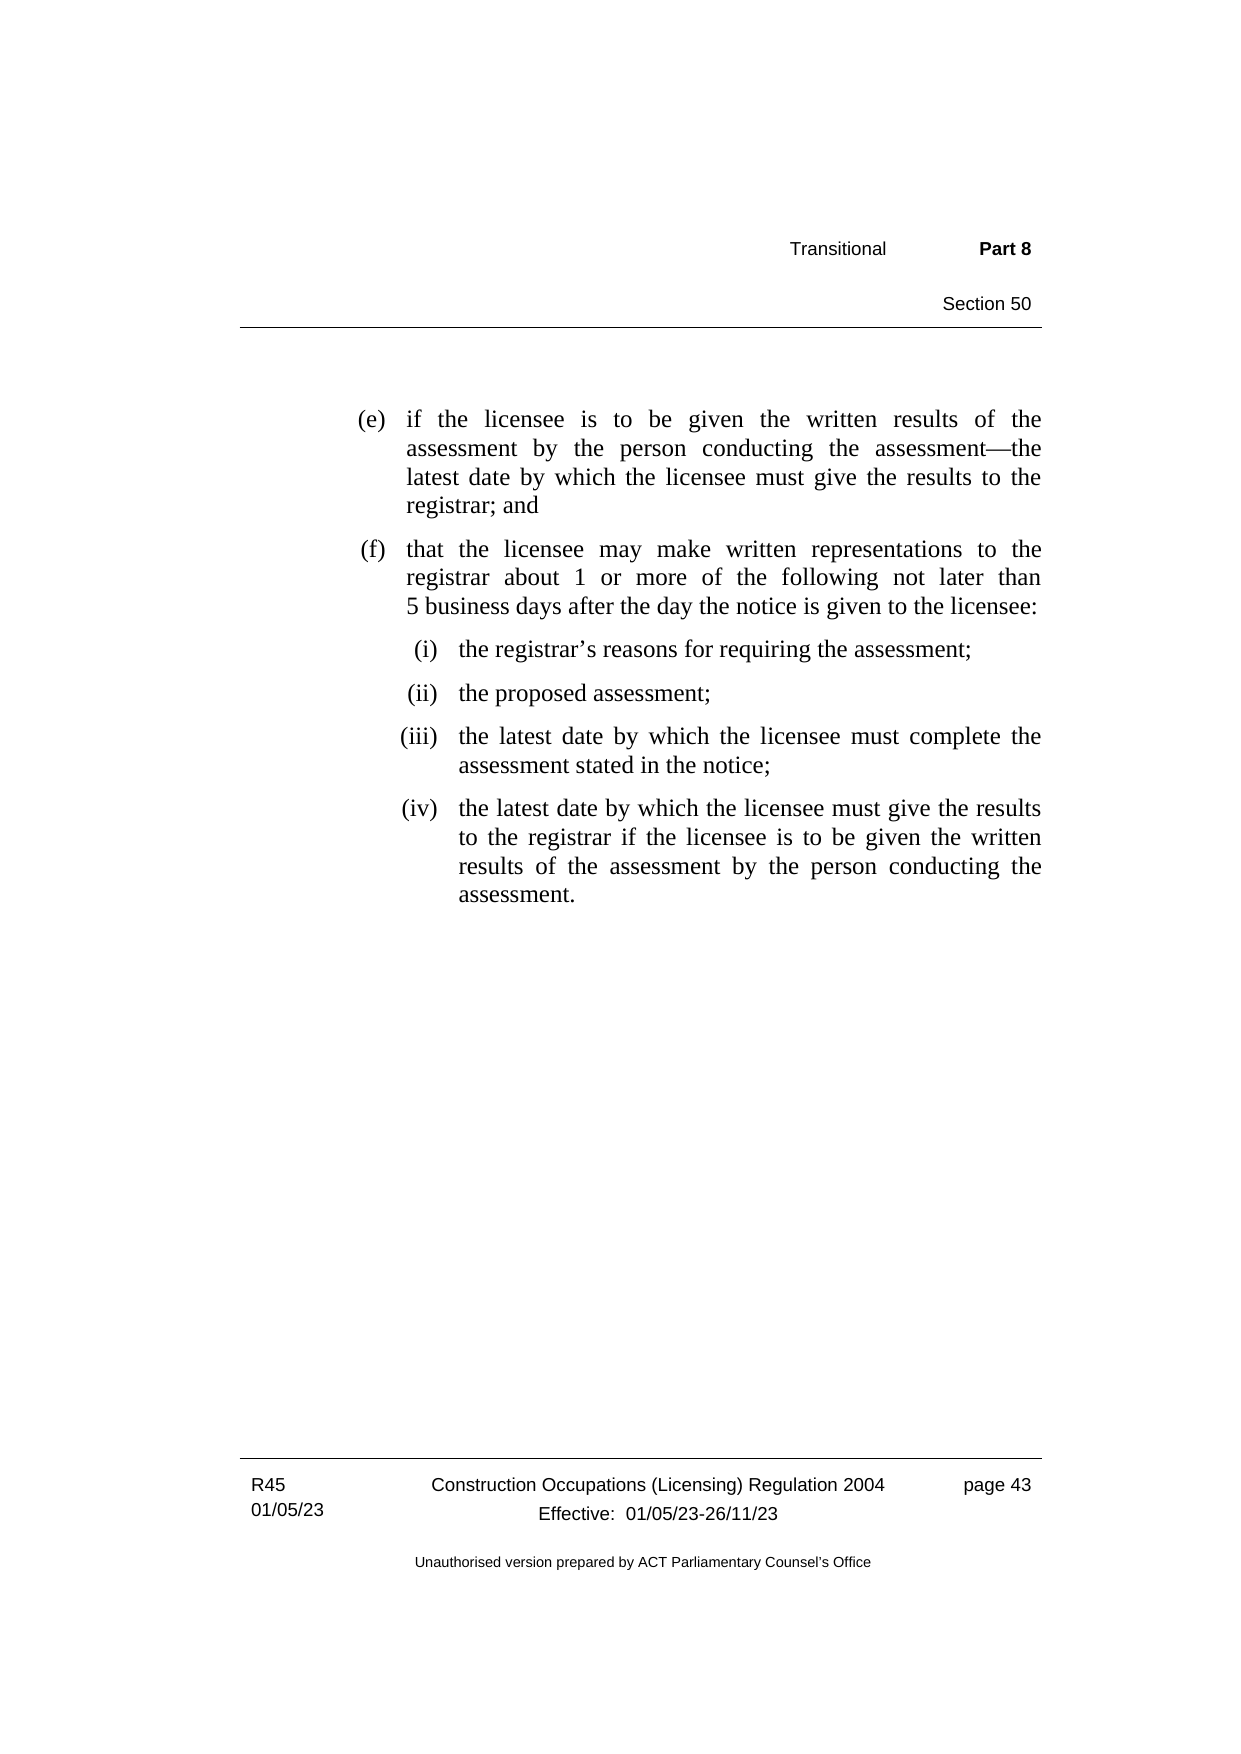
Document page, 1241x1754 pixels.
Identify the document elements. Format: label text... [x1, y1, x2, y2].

text (iv) the latest date by which the licensee must give the results to the registrar if the licensee is to be given the written results of the assessment by the person conducting the assessment. [239, 793, 1042, 908]
text (ii) the proposed assessment; [239, 678, 1042, 707]
text (f) that the licensee may make written representations to the registrar about 1 or more of the following not later than 5 business days after the day the notice is given to the licensee: [239, 534, 1042, 620]
text (i) the registrar’s reasons for requiring the assessment; [239, 634, 1042, 663]
text (iii) the latest date by which the licensee must complete the assessment stated in the notice; [239, 721, 1042, 779]
text (e) if the licensee is to be given the written results of the assessment by the person conducting the assessment—the latest date by which the licensee must give the results to the registrar; and [239, 404, 1042, 519]
